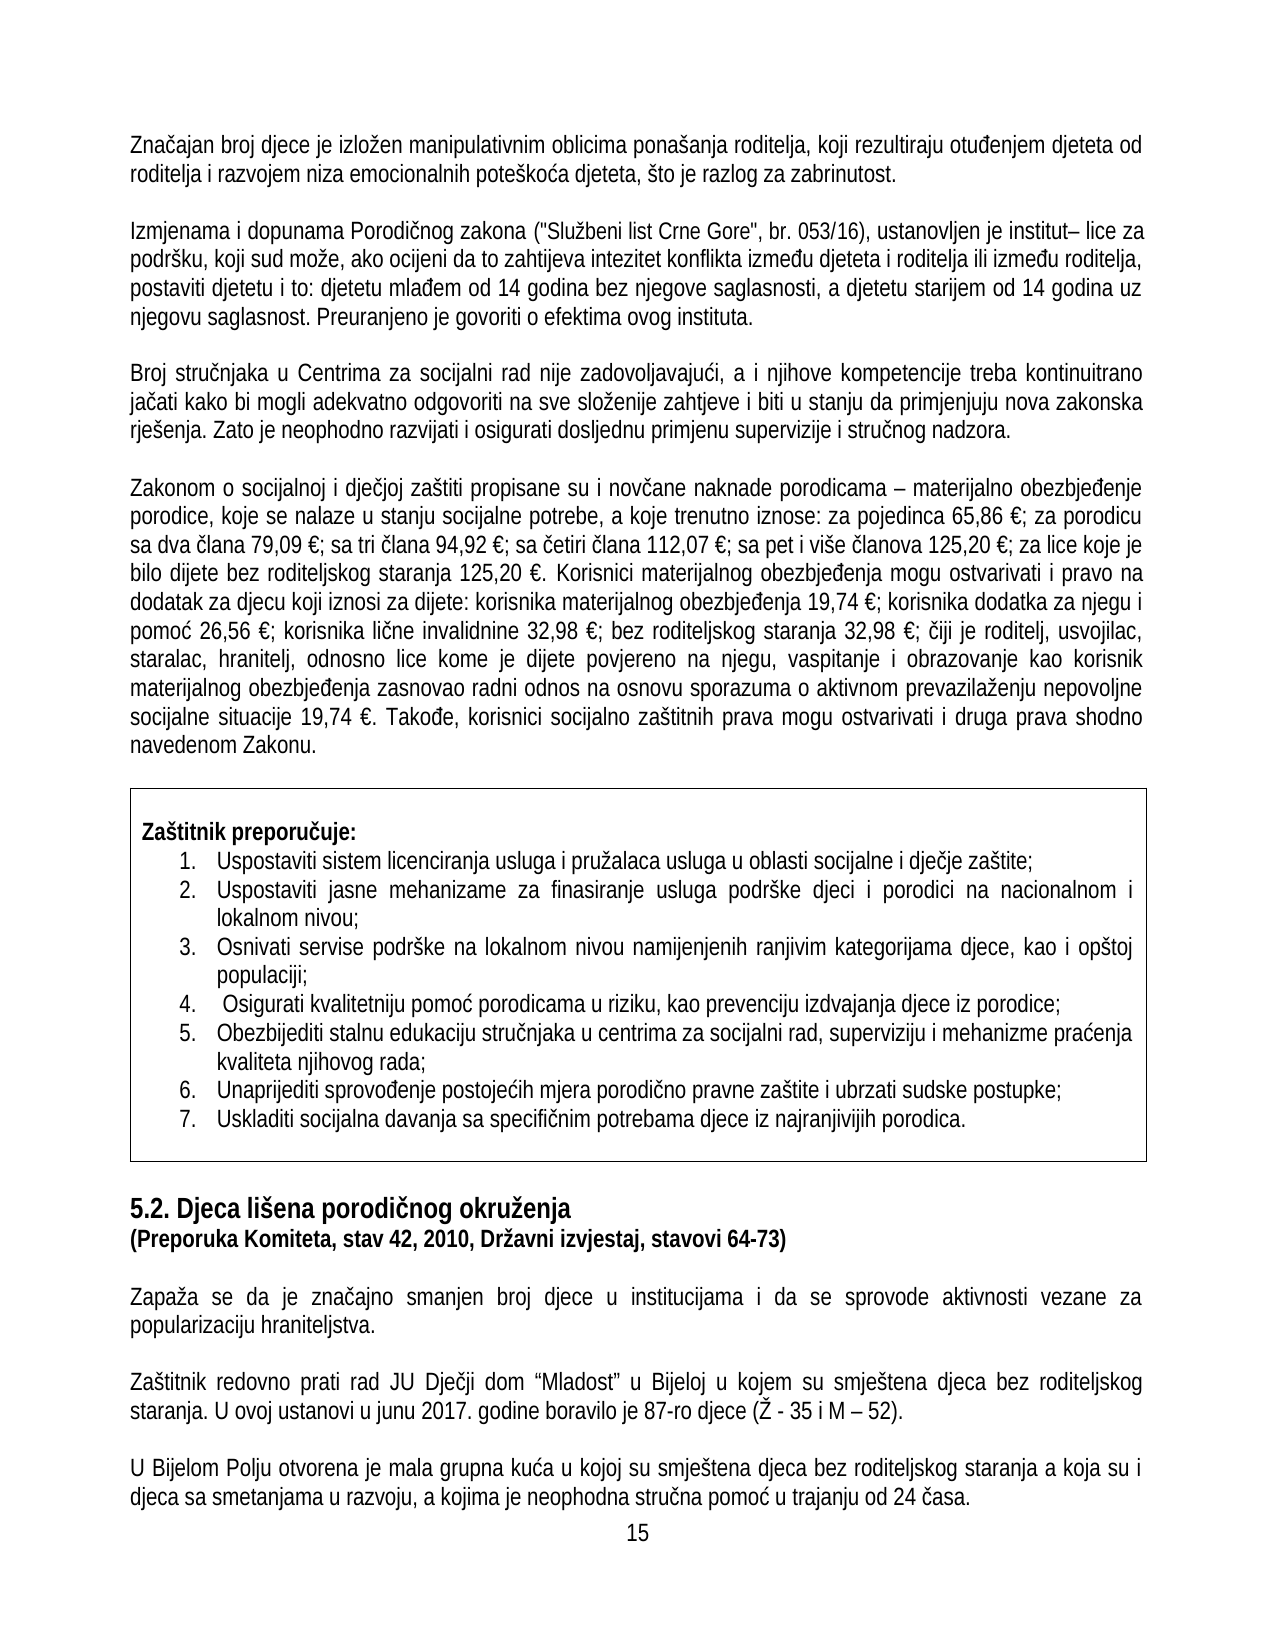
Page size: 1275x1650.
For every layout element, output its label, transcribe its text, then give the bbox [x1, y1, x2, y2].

text 5.2. Djeca lišena porodičnog okruženja [130, 1191, 1145, 1224]
text U Bijelom Polju otvorena je mala grupna kuća u kojoj su smještena djeca bez roditeljskog staranja a koja su i djeca sa smetanjama u razvoju, a kojima je neophodna stručna pomoć u trajanju od 24 časa. [130, 1453, 1145, 1511]
text Zakonom o socijalnoj i dječjoj zaštiti propisane su i novčane naknade porodicama – materijalno obezbjeđenje porodice, koje se nalaze u stanju socijalne potrebe, a koje trenutno iznose: za pojedinca 65,86 €; za porodicu sa dva člana 79,09 €; sa tri člana 94,92 €; sa četiri člana 112,07 €; sa pet i više članova 125,20 €; za lice koje je bilo dijete bez roditeljskog staranja 125,20 €. Korisnici materijalnog obezbjeđenja mogu ostvarivati i pravo na dodatak za djecu koji iznosi za dijete: korisnika materijalnog obezbjeđenja 19,74 €; korisnika dodatka za njegu i pomoć 26,56 €; korisnika lične invalidnine 32,98 €; bez roditeljskog staranja 32,98 €; čiji je roditelj, usvojilac, staralac, hranitelj, odnosno lice kome je dijete povjereno na njegu, vaspitanje i obrazovanje kao korisnik materijalnog obezbjeđenja zasnovao radni odnos na osnovu sporazuma o aktivnom prevazilaženju nepovoljne socijalne situacije 19,74 €. Takođe, korisnici socijalno zaštitnih prava mogu ostvarivati i druga prava shodno navedenom Zakonu. [130, 472, 1145, 759]
text Izmjenama i dopunama Porodičnog zakona ("Službeni list Crne Gore", br. 053/​16), ustanovljen je institut– lice za podršku, koji sud može, ako ocijeni da to zahtijeva intezitet konflikta između djeteta i roditelja ili između roditelja, postaviti djetetu i to: djetetu mlađem od 14 godina bez njegove saglasnosti, a djetetu starijem od 14 godina uz njegovu saglasnost. Preuranjeno je govoriti o efektima ovog instituta. [130, 216, 1145, 330]
text (Preporuka Komiteta, stav 42, 2010, Državni izvjestaj, stavovi 64-73) [130, 1224, 1145, 1253]
table_header Zaštitnik preporučuje: Uspostaviti sistem licenciranja usluga i pružalaca usluga u oblasti socijalne i dječje zaštite; Uspostaviti jasne mehanizame za finasiranje usluga podrške djeci i porodici na nacionalnom i lokalnom nivou; Osnivati servise podrške na lokalnom nivou namijenjenih ranjivim kategorijama djece, kao i opštoj populaciji; Osigurati kvalitetniju pomoć porodicama u riziku, kao prevenciju izdvajanja djece iz porodice; Obezbijediti stalnu edukaciju stručnjaka u centrima za socijalni rad, superviziju i mehanizme praćenja kvaliteta njihovog rada; Unaprijediti sprovođenje postojećih mjera porodično pravne zaštite i ubrzati sudske postupke; Uskladiti socijalna davanja sa specifičnim potrebama djece iz najranjivijih porodica. [131, 789, 1146, 1161]
text Zapaža se da je značajno smanjen broj djece u institucijama i da se sprovode aktivnosti vezane za popularizaciju hraniteljstva. [130, 1281, 1145, 1339]
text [130, 130, 1145, 187]
text Zaštitnik redovno prati rad JU Dječji dom “Mladost” u Bijeloj u kojem su smještena djeca bez roditeljskog staranja. U ovoj ustanovi u junu 2017. godine boravilo je 87-ro djece (Ž - 35 i M – 52). [130, 1367, 1145, 1425]
text Broj stručnjaka u Centrima za socijalni rad nije zadovoljavajući, a i njihove kompetencije treba kontinuitrano jačati kako bi mogli adekvatno odgovoriti na sve složenije zahtjeve i biti u stanju da primjenjuju nova zakonska rješenja. Zato je neophodno razvijati i osigurati dosljednu primjenu supervizije i stručnog nadzora. [130, 358, 1145, 444]
